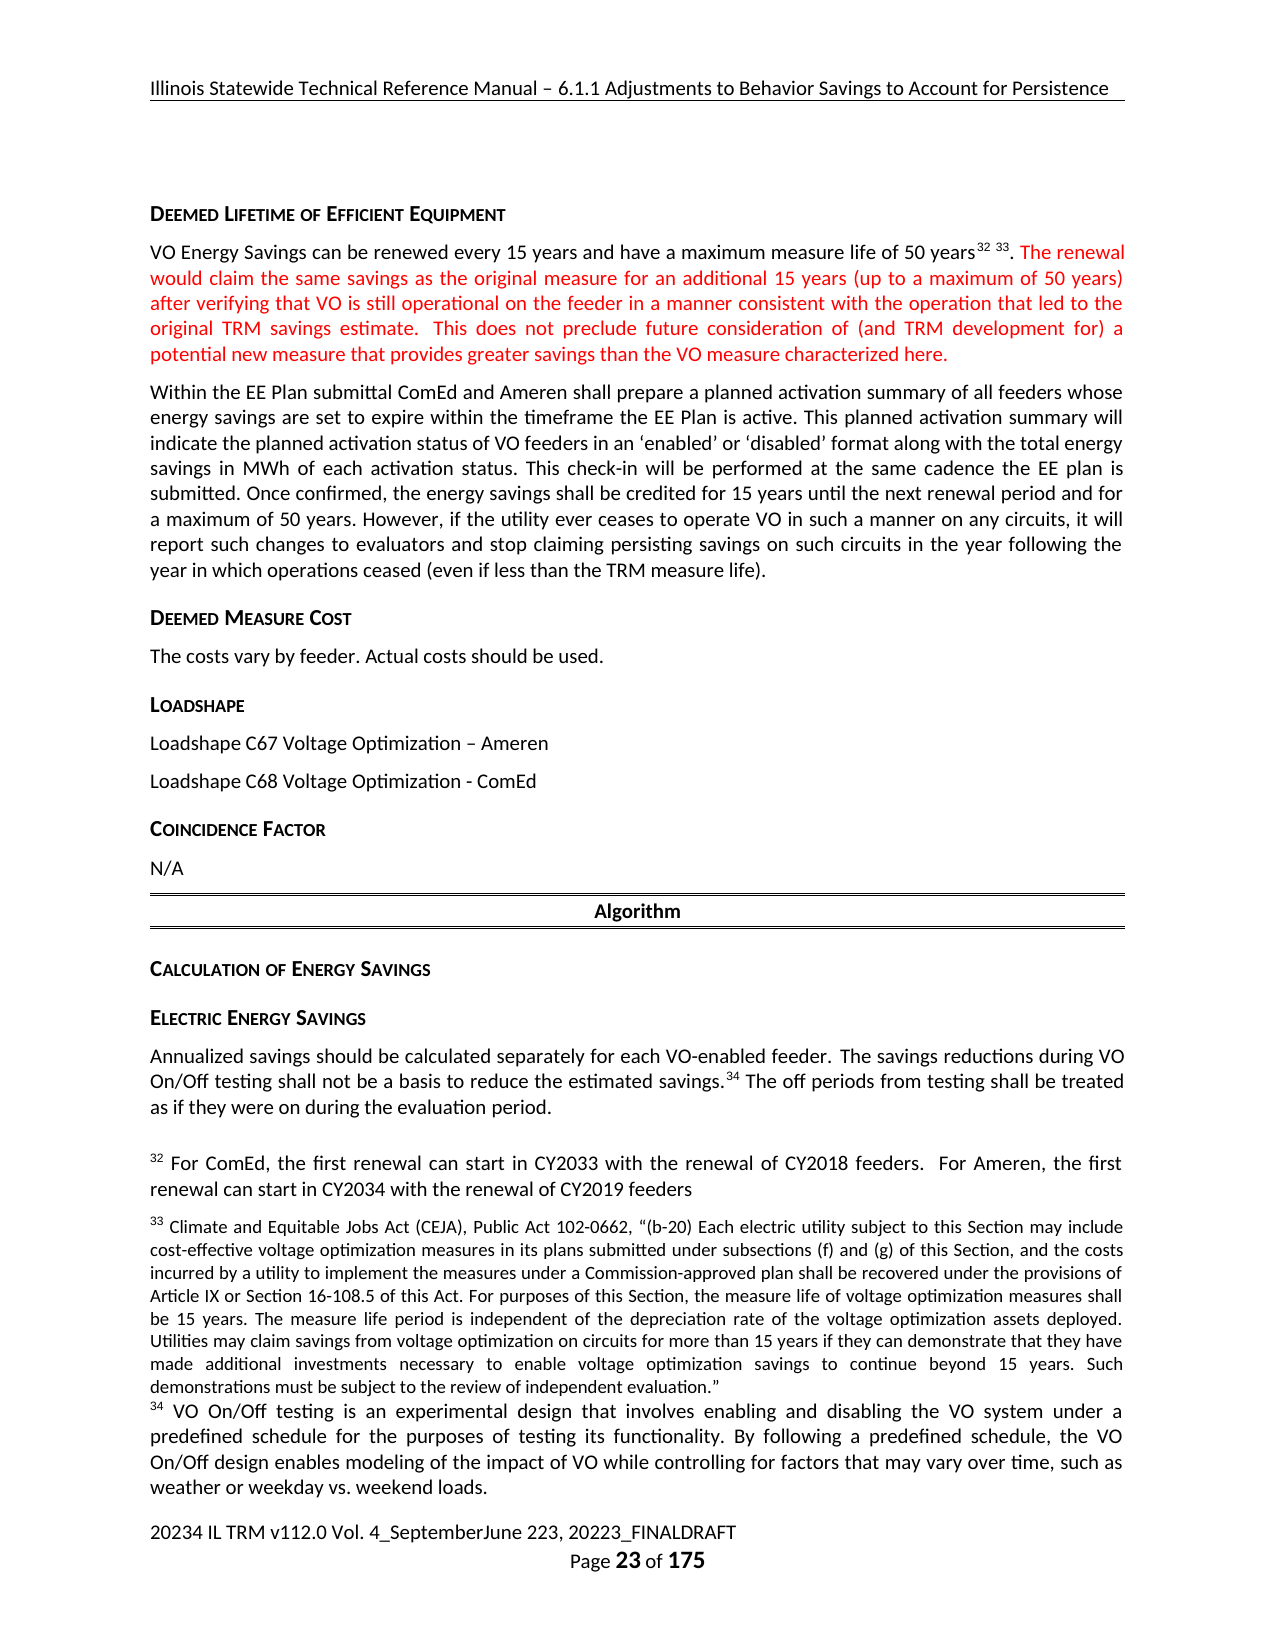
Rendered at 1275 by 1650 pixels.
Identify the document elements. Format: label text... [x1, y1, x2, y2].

subtitle Coincidence Factor [150, 814, 1125, 843]
text N/A [150, 855, 1125, 881]
subtitle Loadshape [150, 690, 1125, 718]
text Loadshape C68 Voltage Optimization - ComEd [150, 768, 1125, 794]
subtitle Calculation of Energy Savings [150, 954, 1125, 982]
text VO Energy Savings can be renewed every 15 years and have a maximum measure life of 50 years . The renewal would claim the same savings as the original measure for an additional 15 years (up to a maximum of 50 years) after verifying that VO is still operational on the feeder in a manner consistent with the operation that led to the original TRM savings estimate. This does not preclude future consideration of (and TRM development for) a potential new measure that provides greater savings than the VO measure characterized here. [150, 239, 1125, 366]
text Loadshape C67 Voltage Optimization – Ameren [150, 730, 1125, 756]
subtitle Deemed Measure Cost [150, 603, 1125, 631]
subtitle Electric Energy Savings [150, 1003, 1125, 1031]
subtitle Algorithm [150, 896, 1125, 926]
text Annualized savings should be calculated separately for each VO-enabled feeder. The savings reductions during VO On/Off testing shall not be a basis to reduce the estimated savings. The off periods from testing shall be treated as if they were on during the evaluation period. [150, 1043, 1125, 1119]
subtitle Deemed Lifetime of Efficient Equipment [150, 199, 1125, 227]
text The costs vary by feeder. Actual costs should be used. [150, 644, 1125, 669]
text Within the EE Plan submittal ComEd and Ameren shall prepare a planned activation summary of all feeders whose energy savings are set to expire within the timeframe the EE Plan is active. This planned activation summary will indicate the planned activation status of VO feeders in an ‘enabled’ or ‘disabled’ format along with the total energy savings in MWh of each activation status. This check-in will be performed at the same cadence the EE plan is submitted. Once confirmed, the energy savings shall be credited for 15 years until the next renewal period and for a maximum of 50 years. However, if the utility ever ceases to operate VO in such a manner on any circuits, it will report such changes to evaluators and stop claiming persisting savings on such circuits in the year following the year in which operations ceased (even if less than the TRM measure life). [150, 379, 1125, 582]
